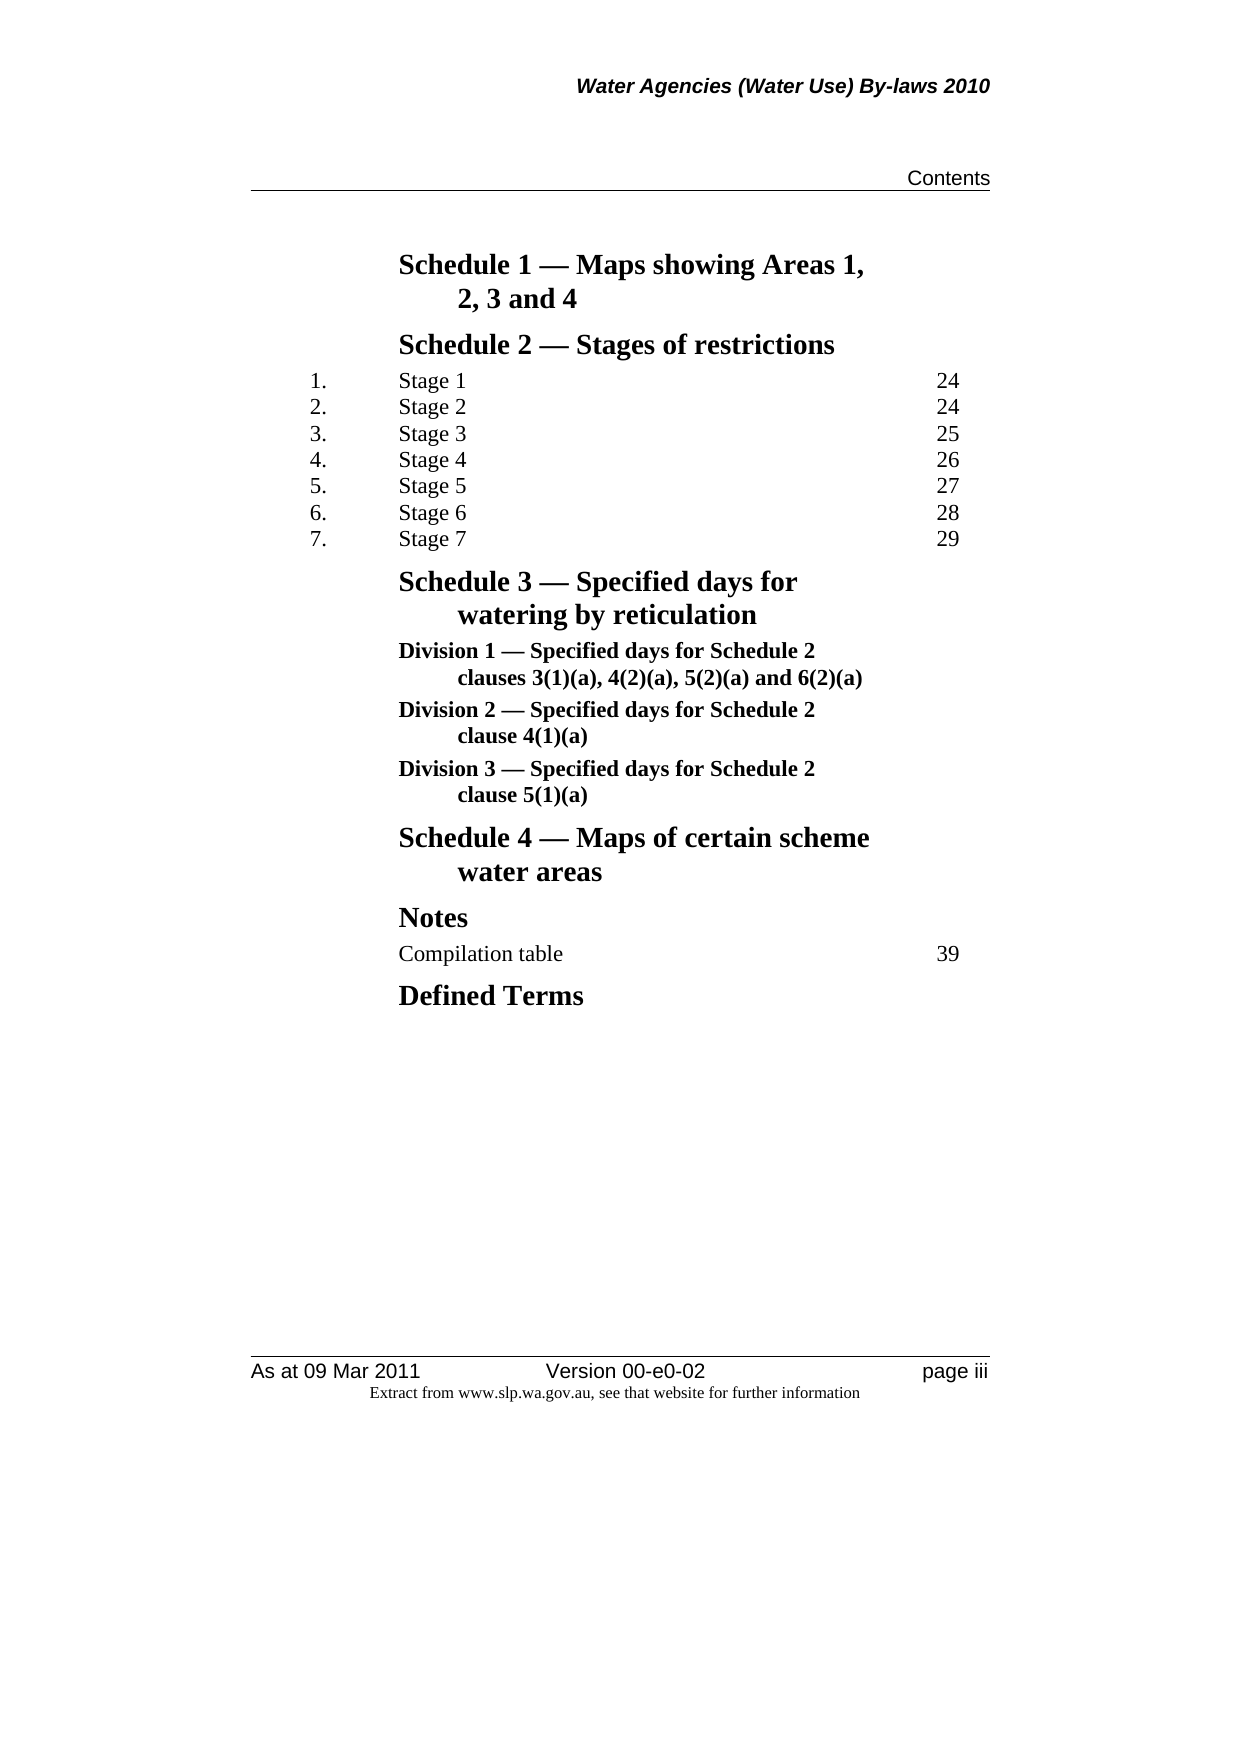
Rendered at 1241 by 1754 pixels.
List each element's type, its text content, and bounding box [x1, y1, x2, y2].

text Division 1 — Specified days for Schedule 2 clauses 3(1)(a), 4(2)(a), 5(2)(a) and 6(2)(a) [398, 637, 872, 690]
text Schedule 3 — Specified days for watering by reticulation [398, 564, 872, 631]
text Notes [398, 900, 872, 933]
text 2. Stage 2 24 [309, 393, 872, 419]
text Compilation table 39 [309, 940, 872, 966]
text Division 3 — Specified days for Schedule 2 clause 5(1)(a) [398, 755, 872, 808]
text 1. Stage 1 24 [309, 367, 872, 393]
text 6. Stage 6 28 [309, 499, 872, 525]
text Defined Terms [398, 978, 872, 1012]
text Schedule 1 — Maps showing Areas 1, 2, 3 and 4 [398, 247, 872, 314]
text 7. Stage 7 29 [309, 525, 872, 551]
text 3. Stage 3 25 [309, 419, 872, 446]
text Schedule 4 — Maps of certain scheme water areas [398, 820, 872, 887]
text Schedule 2 — Stages of restrictions [398, 327, 872, 361]
text 5. Stage 5 27 [309, 472, 872, 499]
text Division 2 — Specified days for Schedule 2 clause 4(1)(a) [398, 696, 872, 749]
text 4. Stage 4 26 [309, 446, 872, 472]
